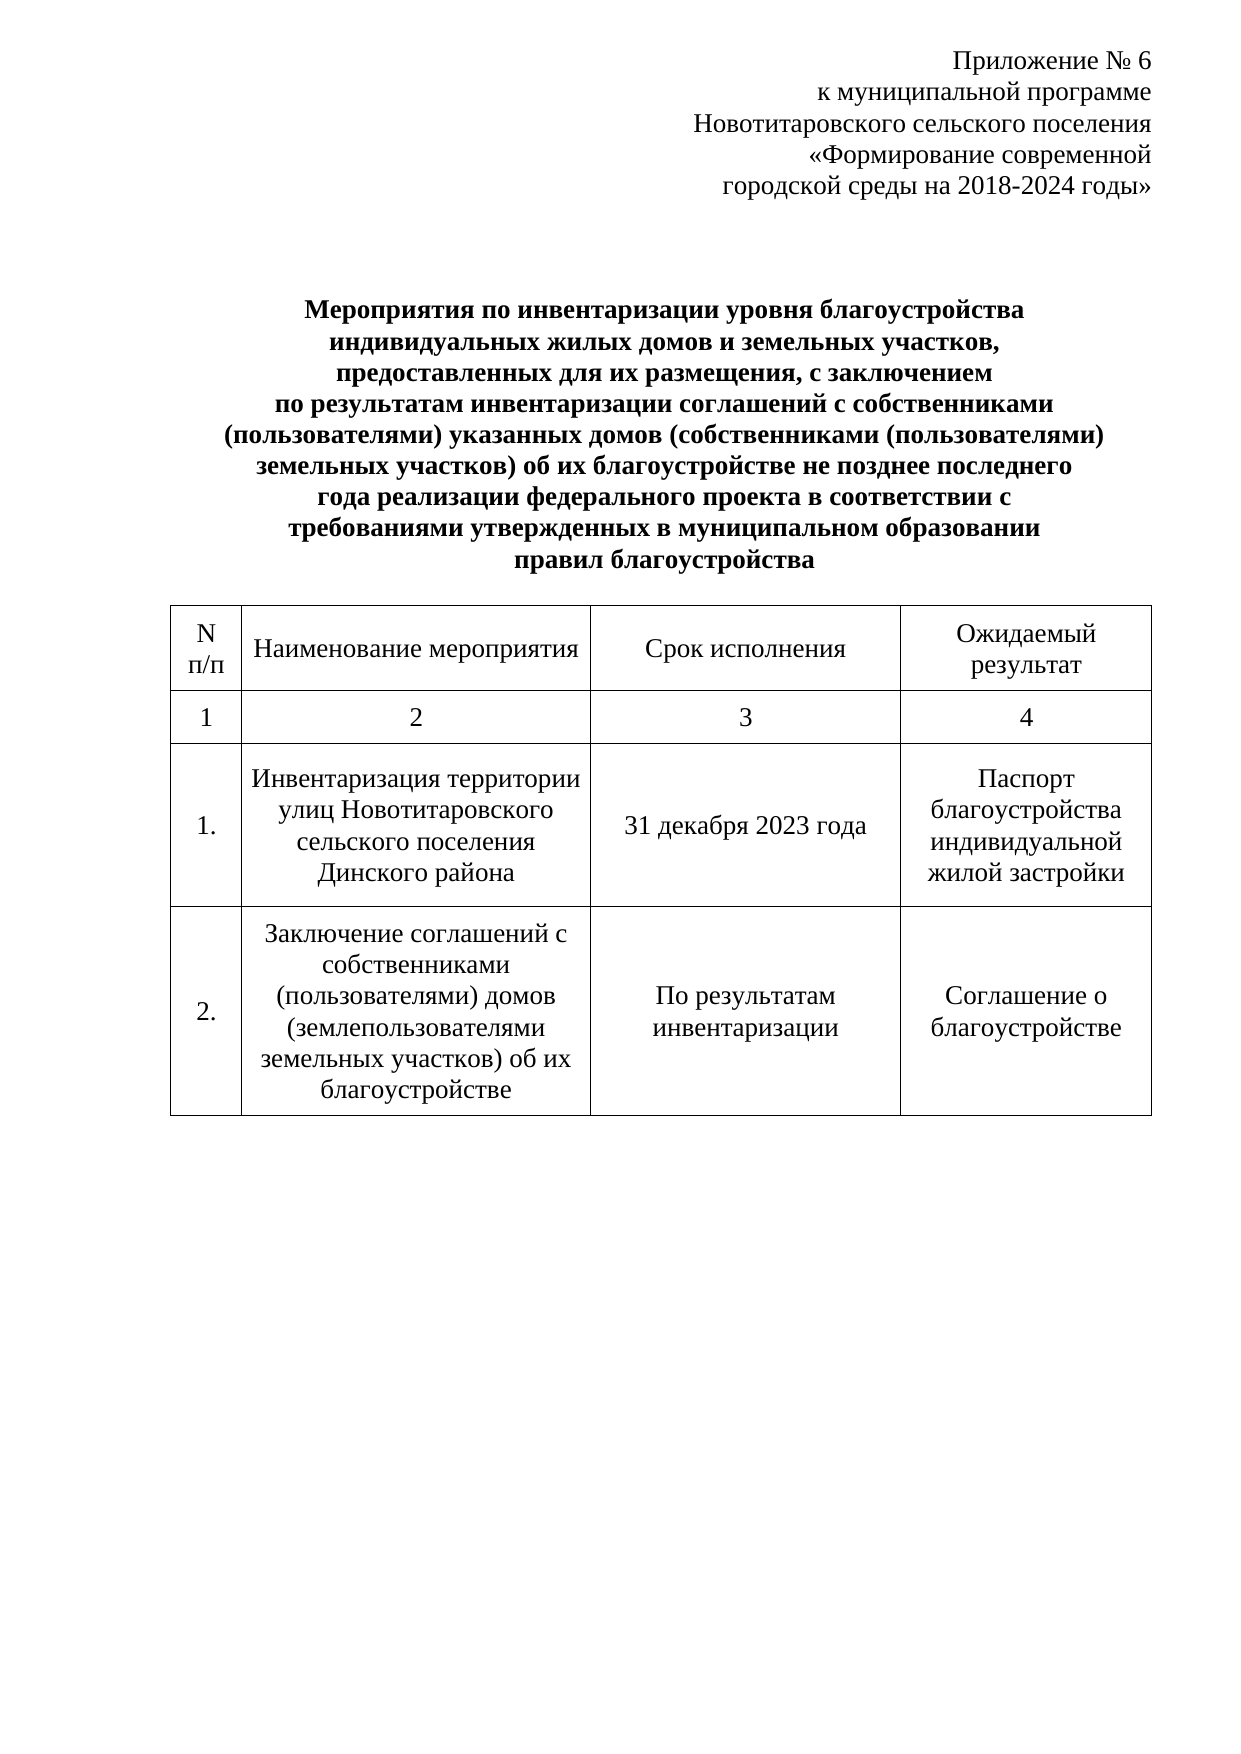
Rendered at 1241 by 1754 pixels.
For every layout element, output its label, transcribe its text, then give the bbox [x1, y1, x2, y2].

text требованиями утвержденных в муниципальном образовании [177, 512, 1152, 543]
table_header Срок исполнения [591, 606, 900, 689]
table_cell 2 [242, 691, 590, 743]
text «Формирование современной [177, 138, 1152, 169]
table_cell 2. [171, 907, 241, 1115]
table_cell 1. [171, 744, 241, 906]
table_cell Инвентаризация территории улиц Новотитаровского сельского поселения Динского района [242, 744, 590, 906]
table_cell 4 [901, 691, 1151, 743]
table_header Наименование мероприятия [242, 606, 590, 689]
text Новотитаровского сельского поселения [177, 107, 1152, 138]
table_cell 1 [171, 691, 241, 743]
text предоставленных для их размещения, с заключением [177, 356, 1152, 387]
table_cell 3 [591, 691, 900, 743]
text индивидуальных жилых домов и земельных участков, [177, 325, 1152, 356]
table_cell По результатам инвентаризации [591, 907, 900, 1115]
table_cell 31 декабря 2023 года [591, 744, 900, 906]
text правил благоустройства [177, 543, 1152, 574]
table_cell Паспорт благоустройства индивидуальной жилой застройки [901, 744, 1151, 906]
text Приложение № 6 [177, 44, 1152, 76]
table_cell Заключение соглашений с собственниками (пользователями) домов (землепользователями земельных участков) об их благоустройстве [242, 907, 590, 1115]
text (пользователями) указанных домов (собственниками (пользователями) земельных участков) об их благоустройстве не позднее последнего [177, 418, 1152, 480]
text по результатам инвентаризации соглашений с собственниками [177, 387, 1152, 418]
text года реализации федерального проекта в соответствии с [177, 480, 1152, 512]
text Мероприятия по инвентаризации уровня благоустройства [177, 293, 1152, 325]
text городской среды на 2018-2024 годы» [177, 169, 1152, 200]
text к муниципальной программе [177, 76, 1152, 107]
table_cell Соглашение о благоустройстве [901, 907, 1151, 1115]
table_header Ожидаемый результат [901, 606, 1151, 689]
table_header N п/п [171, 606, 241, 689]
